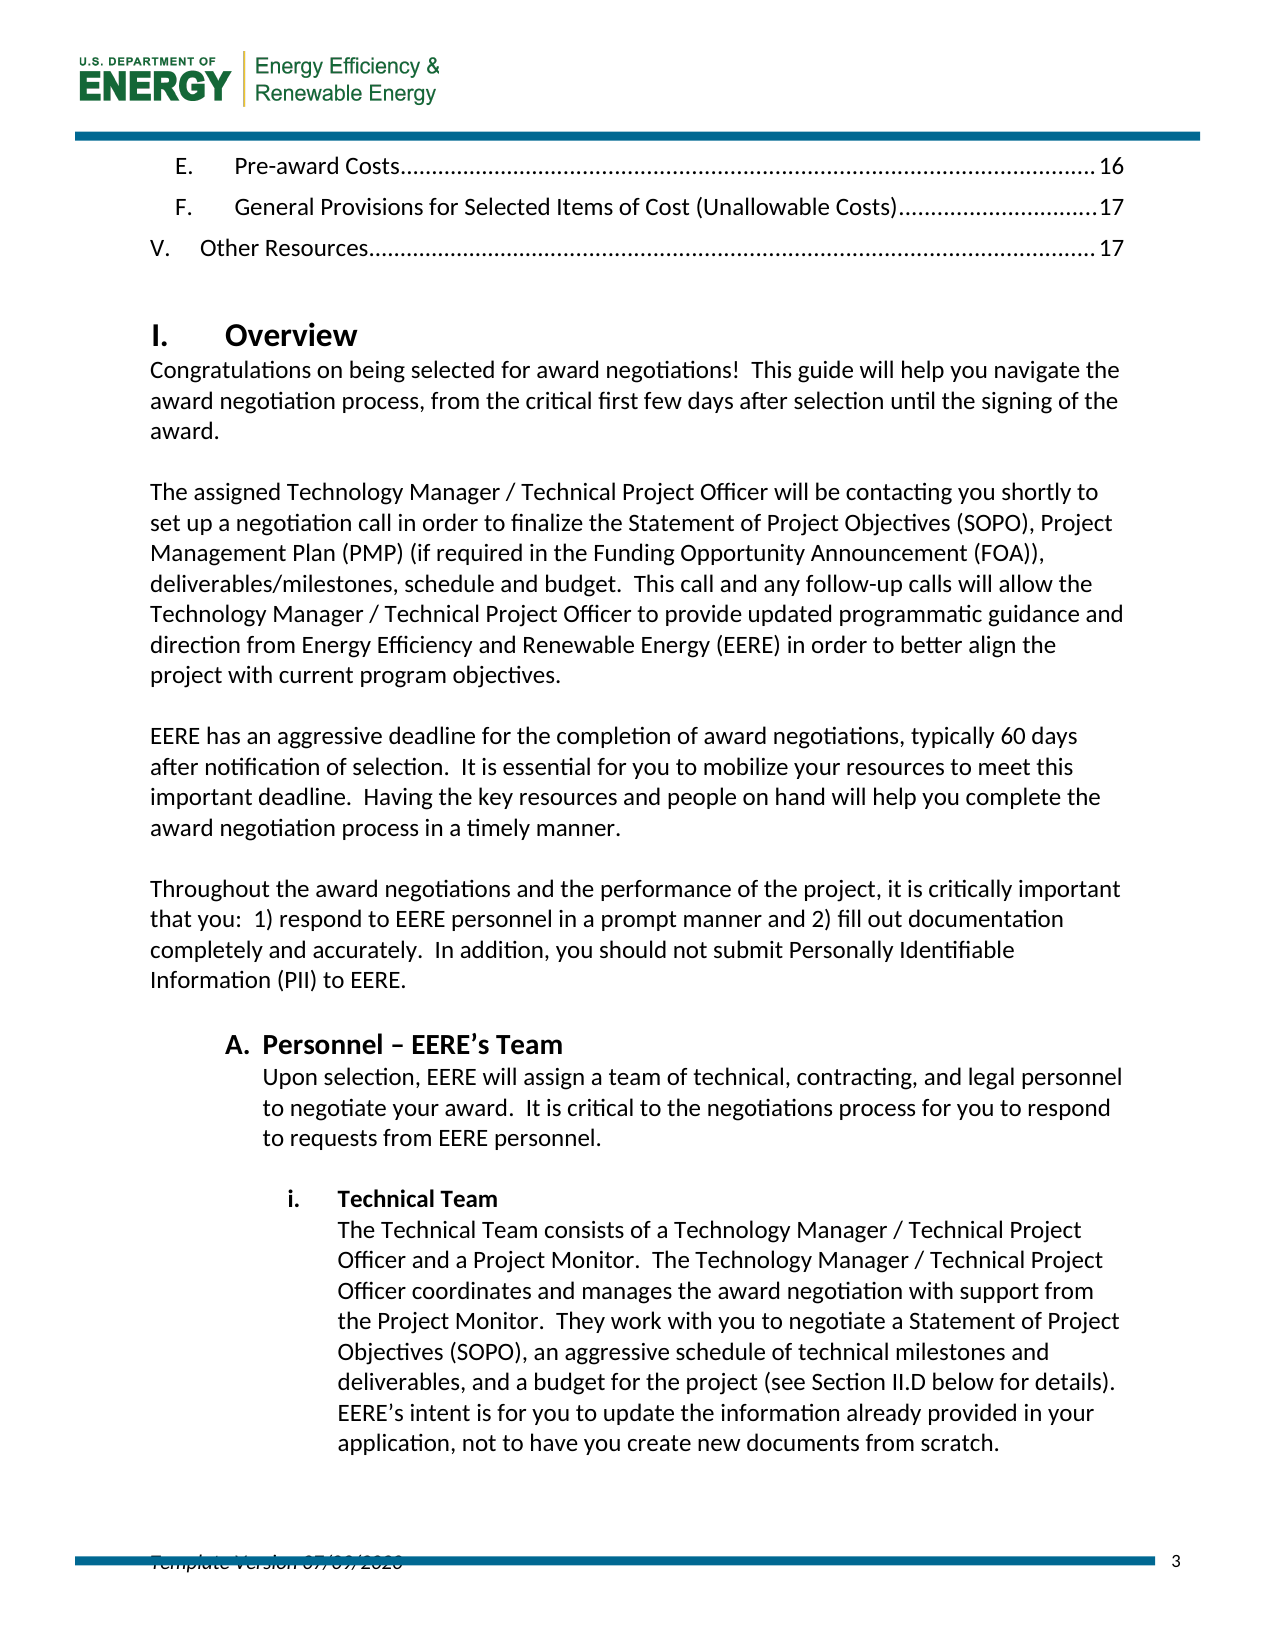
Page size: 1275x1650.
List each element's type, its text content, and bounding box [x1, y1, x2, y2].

picture [79, 51, 439, 107]
text V. Other Resources 17 [150, 232, 1125, 262]
text F. General Provisions for Selected Items of Cost (Unallowable Costs) 17 [175, 191, 1125, 221]
subtitle Personnel – EERE’s Team [225, 1026, 1125, 1061]
text The Technical Team consists of a Technology Manager / Technical Project Officer and a Project Monitor. The Technology Manager / Technical Project Officer coordinates and manages the award negotiation with support from the Project Monitor. They work with you to negotiate a Statement of Project Objectives (SOPO), an aggressive schedule of technical milestones and deliverables, and a budget for the project (see Section II.D below for details). EERE’s intent is for you to update the information already provided in your application, not to have you create new documents from scratch. [337, 1214, 1125, 1458]
text Congratulations on being selected for award negotiations! This guide will help you navigate the award negotiation process, from the critical first few days after selection until the signing of the award. [150, 354, 1125, 446]
subtitle Technical Team [300, 1183, 1125, 1214]
text E. Pre-award Costs 16 [175, 150, 1125, 181]
text Upon selection, EERE will assign a team of technical, contracting, and legal personnel to negotiate your award. It is critical to the negotiations process for you to respond to requests from EERE personnel. [262, 1061, 1125, 1153]
text The assigned Technology Manager / Technical Project Officer will be contacting you shortly to set up a negotiation call in order to finalize the Statement of Project Objectives (SOPO), Project Management Plan (PMP) (if required in the Funding Opportunity Announcement (FOA)), deliverables/milestones, schedule and budget. This call and any follow-up calls will allow the Technology Manager / Technical Project Officer to provide updated programmatic guidance and direction from Energy Efficiency and Renewable Energy (EERE) in order to better align the project with current program objectives. [150, 476, 1125, 690]
text Throughout the award negotiations and the performance of the project, it is critically important that you: 1) respond to EERE personnel in a prompt manner and 2) fill out documentation completely and accurately. In addition, you should not submit Personally Identifiable Information (PII) to EERE. [150, 873, 1125, 995]
text EERE has an aggressive deadline for the completion of award negotiations, typically 60 days after notification of selection. It is essential for you to mobilize your resources to meet this important deadline. Having the key resources and people on hand will help you complete the award negotiation process in a timely manner. [150, 721, 1125, 843]
subtitle Overview [169, 313, 1125, 354]
